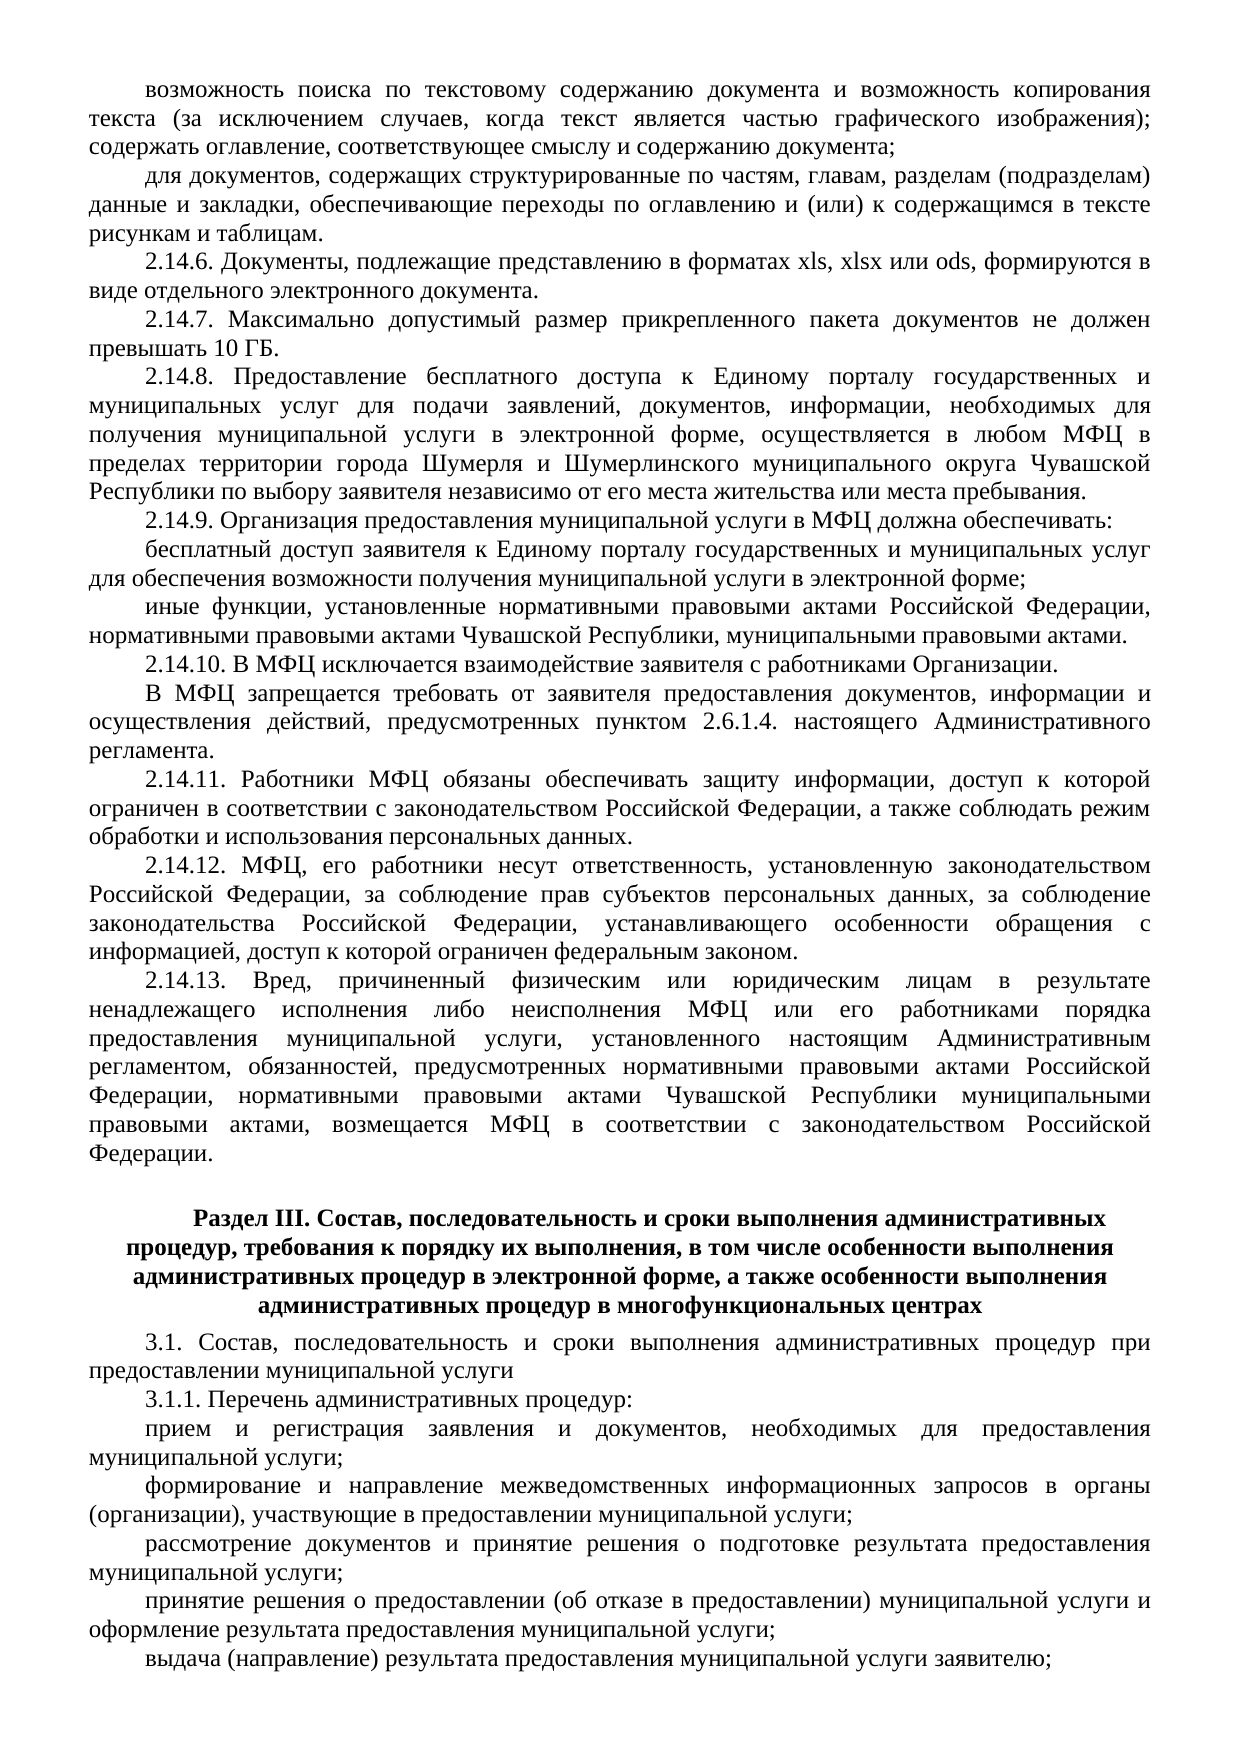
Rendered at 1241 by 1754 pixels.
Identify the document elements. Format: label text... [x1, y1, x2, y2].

text выдача (направление) результата предоставления муниципальной услуги заявителю; [89, 1643, 1152, 1672]
text 2.14.10. В МФЦ исключается взаимодействие заявителя с работниками Организации. [89, 649, 1152, 678]
text 2.14.6. Документы, подлежащие представлению в форматах xls, xlsx или ods, формируются в виде отдельного электронного документа. [89, 246, 1152, 304]
text В МФЦ запрещается требовать от заявителя предоставления документов, информации и осуществления действий, предусмотренных пунктом 2.6.1.4. настоящего Административного регламента. [89, 678, 1152, 764]
text прием и регистрация заявления и документов, необходимых для предоставления муниципальной услуги; [89, 1413, 1152, 1471]
text рассмотрение документов и принятие решения о подготовке результата предоставления муниципальной услуги; [89, 1528, 1152, 1586]
text иные функции, установленные нормативными правовыми актами Российской Федерации, нормативными правовыми актами Чувашской Республики, муниципальными правовыми актами. [89, 591, 1152, 649]
text Раздел III. Состав, последовательность и сроки выполнения административных процедур, требования к порядку их выполнения, в том числе особенности выполнения административных процедур в электронной форме, а также особенности выполнения административных процедур в многофункциональных центрах [89, 1203, 1152, 1318]
text 2.14.11. Работники МФЦ обязаны обеспечивать защиту информации, доступ к которой ограничен в соответствии с законодательством Российской Федерации, а также соблюдать режим обработки и использования персональных данных. [89, 764, 1152, 850]
text 2.14.8. Предоставление бесплатного доступа к Единому порталу государственных и муниципальных услуг для подачи заявлений, документов, информации, необходимых для получения муниципальной услуги в электронной форме, осуществляется в любом МФЦ в пределах территории города Шумерля и Шумерлинского муниципального округа Чувашской Республики по выбору заявителя независимо от его места жительства или места пребывания. [89, 361, 1152, 505]
text бесплатный доступ заявителя к Единому порталу государственных и муниципальных услуг для обеспечения возможности получения муниципальной услуги в электронной форме; [89, 534, 1152, 591]
text для документов, содержащих структурированные по частям, главам, разделам (подразделам) данные и закладки, обеспечивающие переходы по оглавлению и (или) к содержащимся в тексте рисункам и таблицам. [89, 160, 1152, 246]
text 2.14.7. Максимально допустимый размер прикрепленного пакета документов не должен превышать 10 ГБ. [89, 304, 1152, 361]
text возможность поиска по текстовому содержанию документа и возможность копирования текста (за исключением случаев, когда текст является частью графического изображения); содержать оглавление, соответствующее смыслу и содержанию документа; [89, 74, 1152, 160]
text 3.1.1. Перечень административных процедур: [89, 1384, 1152, 1413]
text 2.14.9. Организация предоставления муниципальной услуги в МФЦ должна обеспечивать: [89, 505, 1152, 534]
text принятие решения о предоставлении (об отказе в предоставлении) муниципальной услуги и оформление результата предоставления муниципальной услуги; [89, 1586, 1152, 1643]
text 2.14.12. МФЦ, его работники несут ответственность, установленную законодательством Российской Федерации, за соблюдение прав субъектов персональных данных, за соблюдение законодательства Российской Федерации, устанавливающего особенности обращения с информацией, доступ к которой ограничен федеральным законом. [89, 850, 1152, 965]
text 2.14.13. Вред, причиненный физическим или юридическим лицам в результате ненадлежащего исполнения либо неисполнения МФЦ или его работниками порядка предоставления муниципальной услуги, установленного настоящим Административным регламентом, обязанностей, предусмотренных нормативными правовыми актами Российской Федерации, нормативными правовыми актами Чувашской Республики муниципальными правовыми актами, возмещается МФЦ в соответствии с законодательством Российской Федерации. [89, 965, 1152, 1166]
text формирование и направление межведомственных информационных запросов в органы (организации), участвующие в предоставлении муниципальной услуги; [89, 1471, 1152, 1528]
text 3.1. Состав, последовательность и сроки выполнения административных процедур при предоставлении муниципальной услуги [89, 1327, 1152, 1384]
